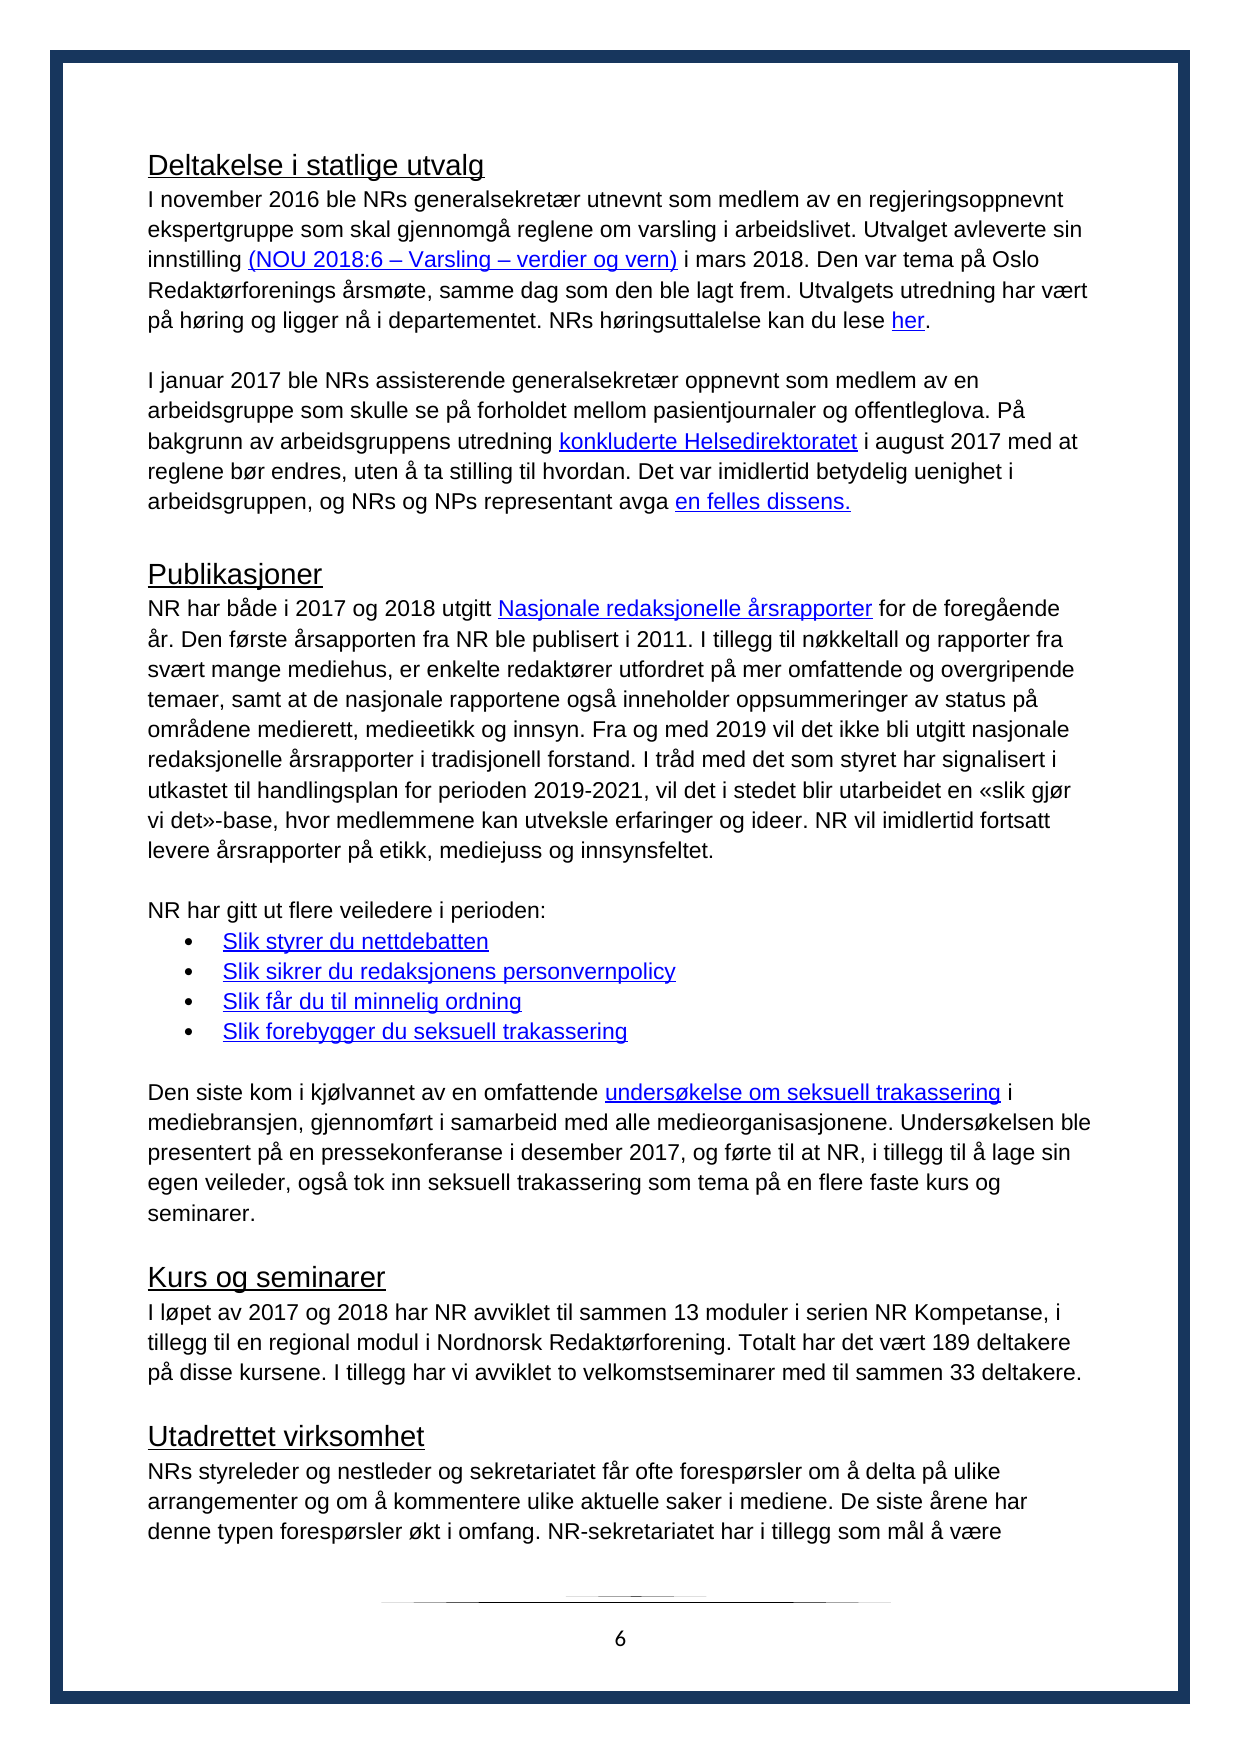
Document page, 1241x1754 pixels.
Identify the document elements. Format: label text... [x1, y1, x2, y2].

list Slik styrer du nettdebatten [185, 928, 1093, 954]
list Slik forebygger du seksuell trakassering [185, 1018, 1093, 1045]
text Deltakelse i statlige utvalg [147, 147, 1093, 181]
text Den siste kom i kjølvannet av en omfattende undersøkelse om seksuell trakassering i mediebransjen, gjennomført i samarbeid med alle medieorganisasjonene. Undersøkelsen ble presentert på en pressekonferanse i desember 2017, og førte til at NR, i tillegg til å lage sin egen veileder, også tok inn seksuell trakassering som tema på en flere faste kurs og seminarer. [147, 1079, 1093, 1226]
text NR har både i 2017 og 2018 utgitt Nasjonale redaksjonelle årsrapporter for de foregående år. Den første årsapporten fra NR ble publisert i 2011. I tillegg til nøkkeltall og rapporter fra svært mange mediehus, er enkelte redaktører utfordret på mer omfattende og overgripende temaer, samt at de nasjonale rapportene også inneholder oppsummeringer av status på områdene medierett, medieetikk og innsyn. Fra og med 2019 vil det ikke bli utgitt nasjonale redaksjonelle årsrapporter i tradisjonell forstand. I tråd med det som styret har signalisert i utkastet til handlingsplan for perioden 2019-2021, vil det i stedet blir utarbeidet en «slik gjør vi det»-base, hvor medlemmene kan utveksle erfaringer og ideer. NR vil imidlertid fortsatt levere årsrapporter på etikk, mediejuss og innsynsfeltet. [147, 595, 1093, 863]
text Kurs og seminarer [147, 1260, 1093, 1293]
text Utadrettet virksomhet [147, 1419, 1093, 1453]
list Slik får du til minnelig ordning [185, 988, 1093, 1014]
text I januar 2017 ble NRs assisterende generalsekretær oppnevnt som medlem av en arbeidsgruppe som skulle se på forholdet mellom pasientjournaler og offentleglova. På bakgrunn av arbeidsgruppens utredning konkluderte Helsedirektoratet i august 2017 med at reglene bør endres, uten å ta stilling til hvordan. Det var imidlertid betydelig uenighet i arbeidsgruppen, og NRs og NPs representant avga en felles dissens. [147, 367, 1093, 514]
text I november 2016 ble NRs generalsekretær utnevnt som medlem av en regjeringsoppnevnt ekspertgruppe som skal gjennomgå reglene om varsling i arbeidslivet. Utvalget avleverte sin innstilling (NOU 2018:6 – Varsling – verdier og vern) i mars 2018. Den var tema på Oslo Redaktørforenings årsmøte, samme dag som den ble lagt frem. Utvalgets utredning har vært på høring og ligger nå i departementet. NRs høringsuttalelse kan du lese her. [147, 186, 1093, 333]
text NR har gitt ut flere veiledere i perioden: [147, 897, 1093, 924]
list Slik sikrer du redaksjonens personvernpolicy [185, 958, 1093, 984]
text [147, 1458, 1093, 1545]
text Publikasjoner [147, 557, 1093, 590]
text I løpet av 2017 og 2018 har NR avviklet til sammen 13 moduler i serien NR Kompetanse, i tillegg til en regional modul i Nordnorsk Redaktørforening. Totalt har det vært 189 deltakere på disse kursene. I tillegg har vi avviklet to velkomstseminarer med til sammen 33 deltakere. [147, 1298, 1093, 1385]
